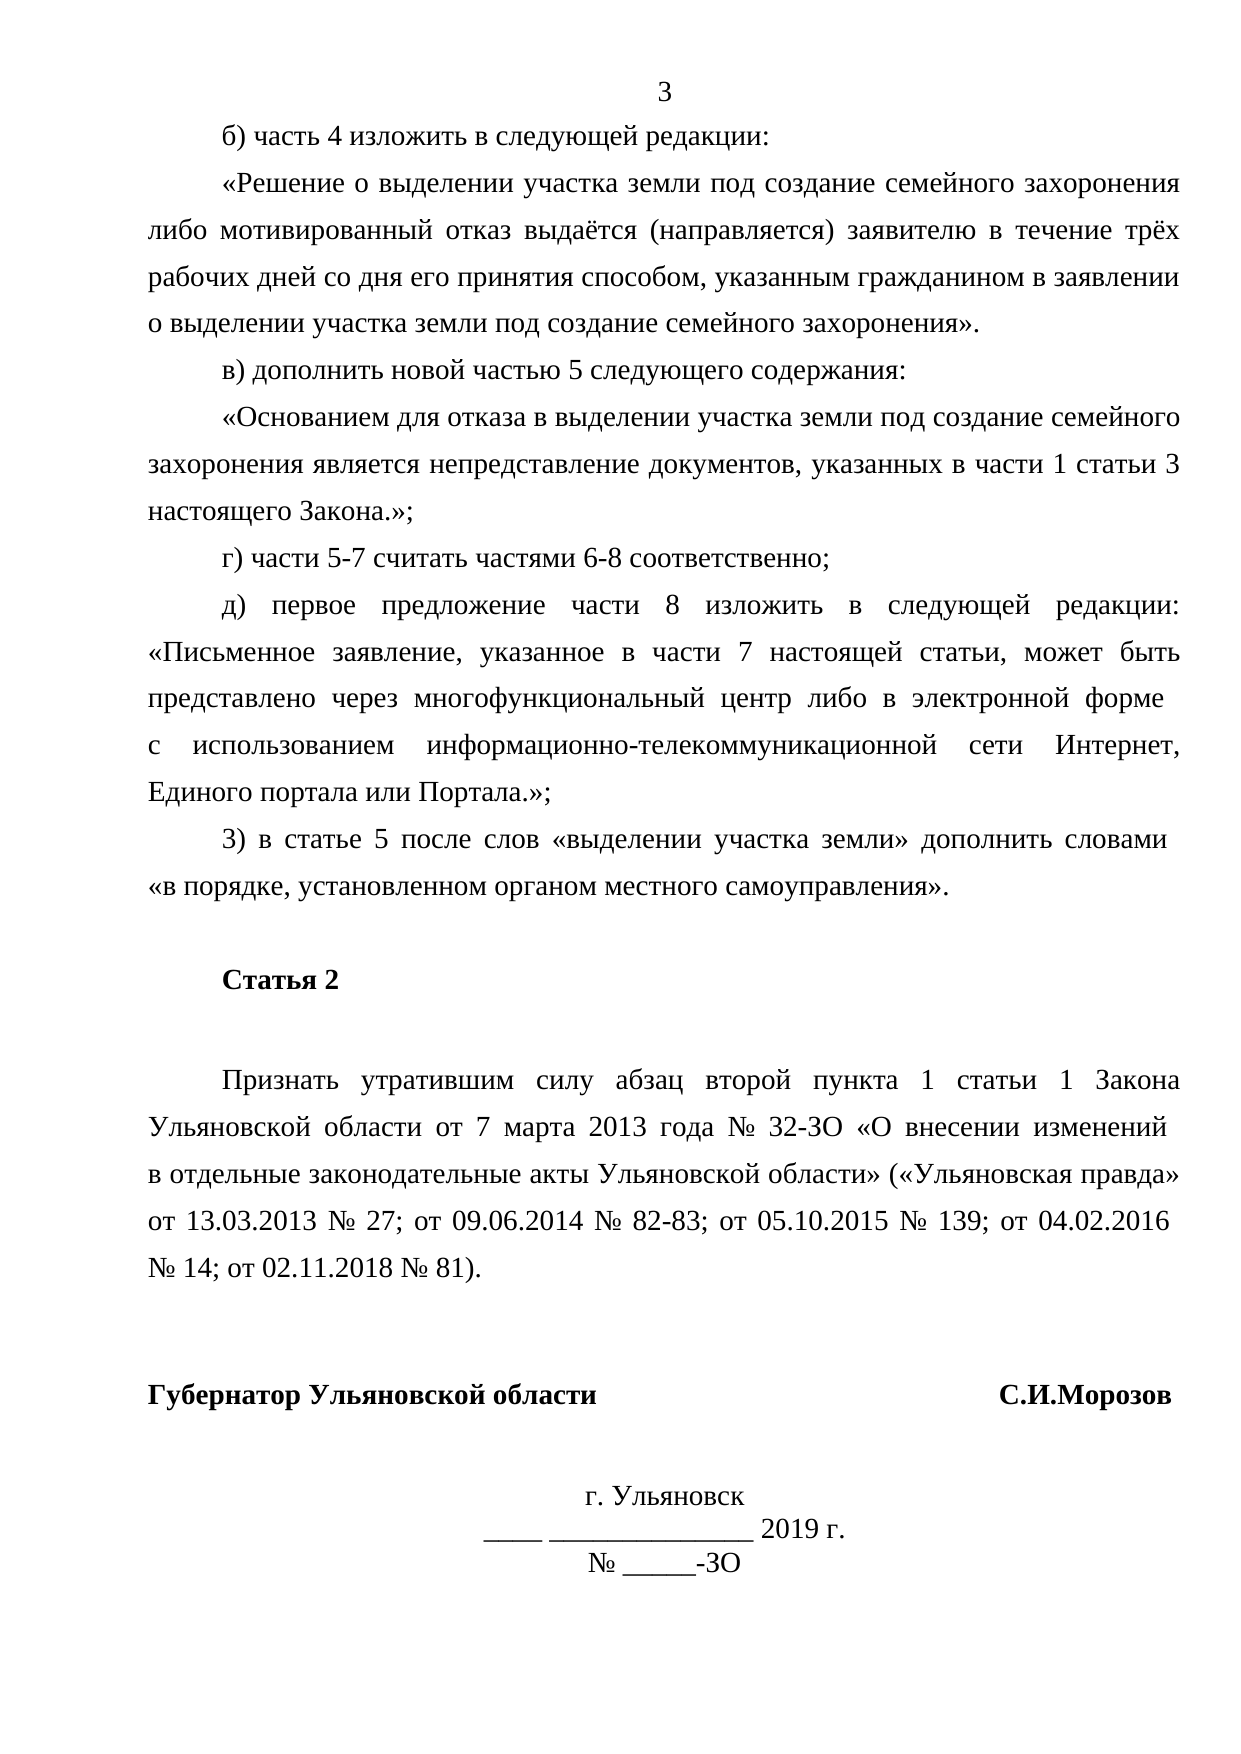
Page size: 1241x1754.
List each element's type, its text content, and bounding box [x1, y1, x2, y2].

text Статья 2 [148, 962, 1181, 995]
text «Решение о выделении участка земли под создание семейного захоронения либо мотивированный отказ выдаётся (направляется) заявителю в течение трёх рабочих дней со дня его принятия способом, указанным гражданином в заявлении о выделении участка земли под создание семейного захоронения». [148, 165, 1181, 339]
text Признать утратившим силу абзац второй пункта 1 статьи 1 Закона Ульяновской области от 7 марта 2013 года № 32-ЗО «О внесении изменений в отдельные законодательные акты Ульяновской области» («Ульяновская правда» от 13.03.2013 № 27; от 09.06.2014 № 82-83; от 05.10.2015 № 139; от 04.02.2016 № 14; от 02.11.2018 № 81). [148, 1062, 1181, 1283]
text «Основанием для отказа в выделении участка земли под создание семейного захоронения является непредставление документов, указанных в части 1 статьи 3 настоящего Закона.»; [148, 399, 1181, 527]
text д) первое предложение части 8 изложить в следующей редакции: «Письменное заявление, указанное в части 7 настоящей статьи, может быть представлено через многофункциональный центр либо в электронной форме с использованием информационно-телекоммуникационной сети Интернет, Единого портала или Портала.»; [148, 587, 1181, 808]
text г. Ульяновск [148, 1478, 1181, 1511]
table_header С.И.Морозов [658, 1377, 1183, 1411]
text ____ ______________ 2019 г. [148, 1511, 1181, 1545]
text г) части 5-7 считать частями 6-8 соответственно; [148, 540, 1181, 573]
text б) часть 4 изложить в следующей редакции: [148, 118, 1181, 152]
text в) дополнить новой частью 5 следующего содержания: [148, 352, 1181, 386]
text № _____-ЗО [148, 1545, 1181, 1578]
table_header Губернатор Ульяновской области [136, 1377, 658, 1411]
text 3) в статье 5 после слов «выделении участка земли» дополнить словами «в порядке, установленном органом местного самоуправления». [148, 821, 1181, 902]
